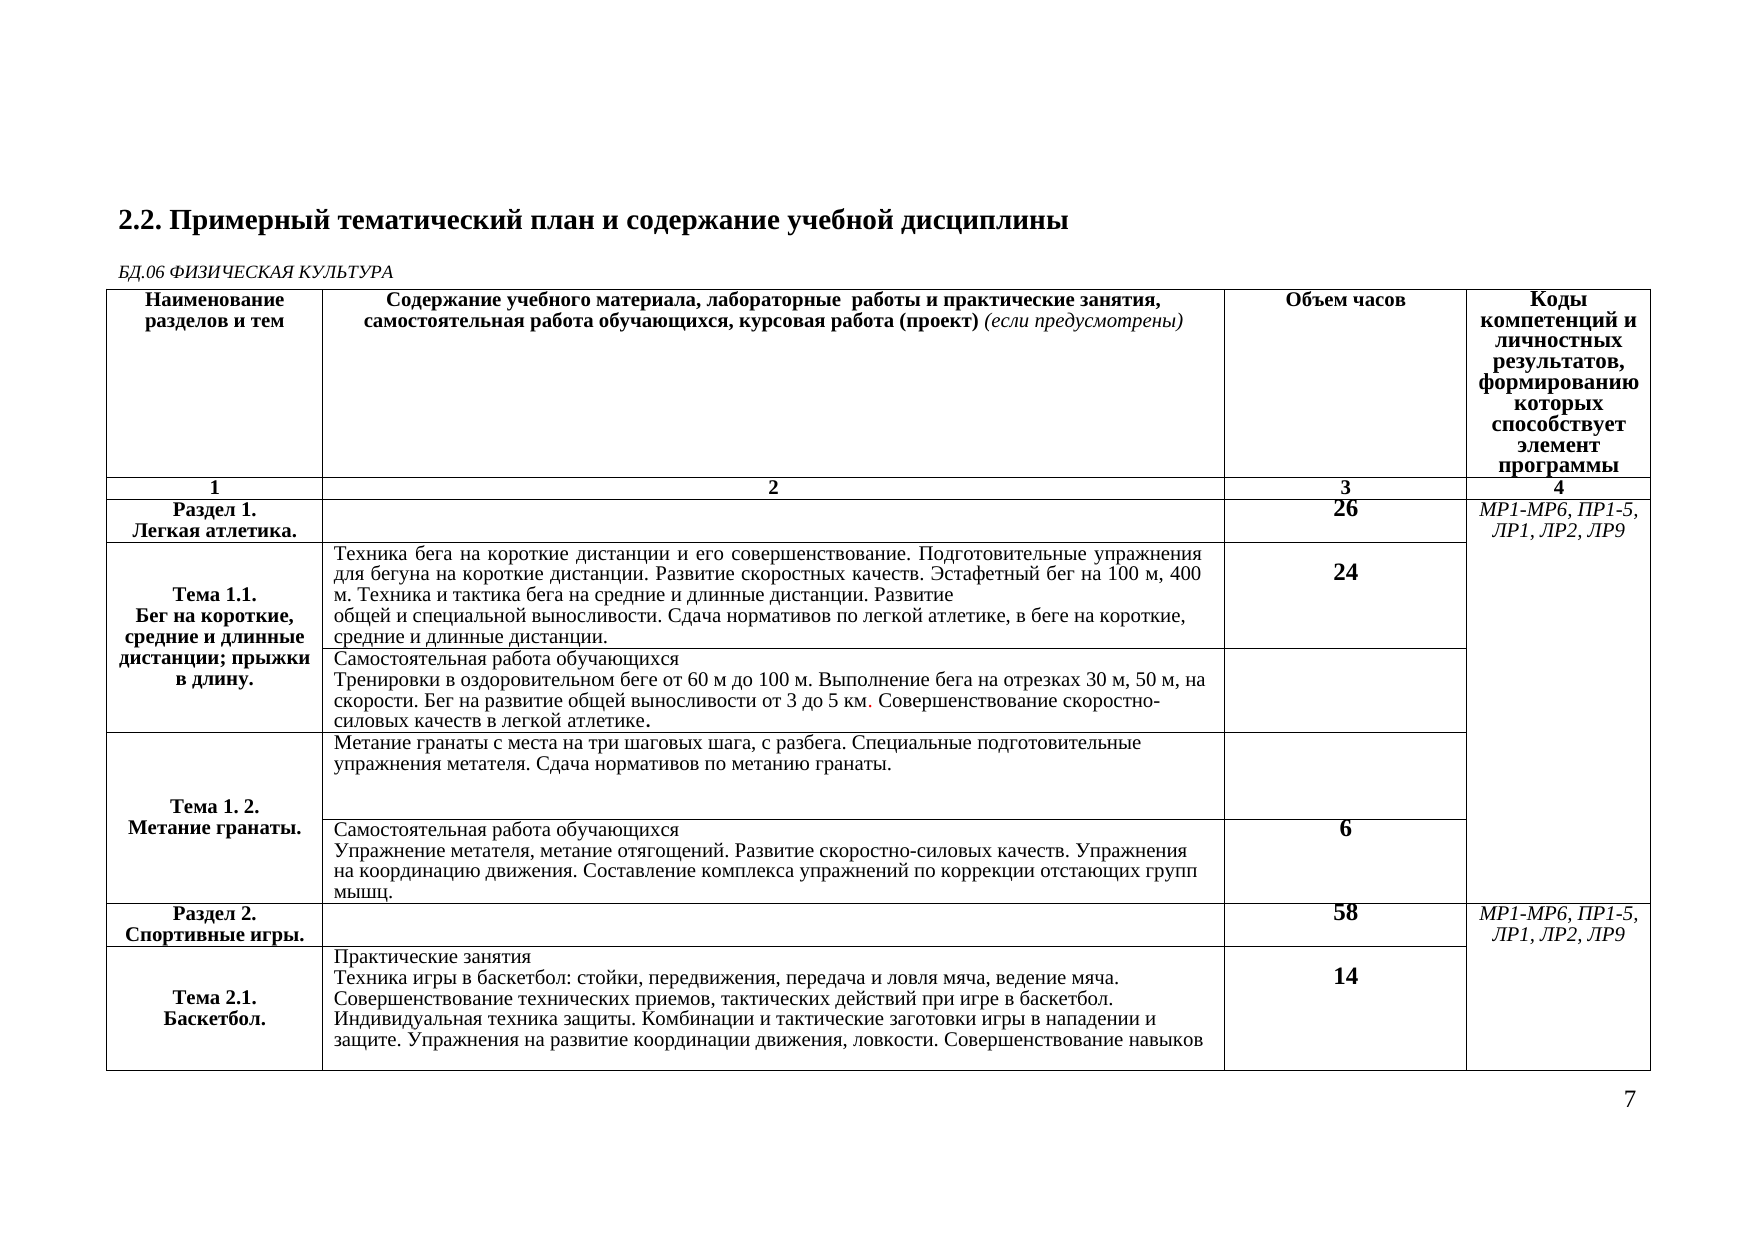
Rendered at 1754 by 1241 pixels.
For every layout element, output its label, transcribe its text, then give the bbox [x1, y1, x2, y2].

table_cell Раздел 1. Легкая атлетика. [107, 500, 322, 542]
table_cell Самостоятельная работа обучающихся Упражнение метателя, метание отягощений. Развитие скоростно-силовых качеств. Упражнения на координацию движения. Составление комплекса упражнений по коррекции отстающих групп мышц. [323, 820, 1224, 903]
table_cell Метание гранаты с места на три шаговых шага, с разбега. Специальные подготовительные упражнения метателя. Сдача нормативов по метанию гранаты. [323, 733, 1224, 818]
table_cell Раздел 2. Спортивные игры. [107, 904, 322, 946]
table_cell 24 [1225, 543, 1466, 648]
table_cell [1225, 649, 1466, 732]
table_cell Тема 1.1. Бег на короткие, средние и длинные дистанции; прыжки в длину. [107, 543, 322, 732]
table_cell МР1-МР6, ПР1-5, ЛР1, ЛР2, ЛР9 [1467, 500, 1650, 903]
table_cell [323, 947, 1224, 1070]
table_cell 2 [323, 478, 1224, 499]
table_cell Самостоятельная работа обучающихся Тренировки в оздоровительном беге от 60 м до 100 м. Выполнение бега на отрезках 30 м, 50 м, на скорости. Бег на развитие общей выносливости от 3 до 5 км. Совершенствование скоростно-силовых качеств в легкой атлетике. [323, 649, 1224, 732]
table_header Содержание учебного материала, лабораторные работы и практические занятия, самостоятельная работа обучающихся, курсовая работа (проект) (если предусмотрены) [323, 290, 1224, 477]
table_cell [107, 947, 322, 1070]
table_cell МР1-МР6, ПР1-5, ЛР1, ЛР2, ЛР9 [1467, 904, 1650, 1070]
subtitle 2.2. Примерный тематический план и содержание учебной дисциплины [118, 202, 1636, 236]
table_cell Техника бега на короткие дистанции и его совершенствование. Подготовительные упражнения для бегуна на короткие дистанции. Развитие скоростных качеств. Эстафетный бег на 100 м, 400 м. Техника и тактика бега на средние и длинные дистанции. Развитие общей и специальной выносливости. Сдача нормативов по легкой атлетике, в беге на короткие, средние и длинные дистанции. [323, 543, 1224, 648]
table_cell 3 [1225, 478, 1466, 499]
table_cell Тема 1. 2. Метание гранаты. [107, 733, 322, 903]
table_cell [1225, 733, 1466, 818]
table_cell 6 [1225, 820, 1466, 903]
table_cell [323, 904, 1224, 946]
subtitle БД.06 ФИЗИЧЕСКАЯ КУЛЬТУРА [118, 261, 1636, 282]
table_cell 4 [1467, 478, 1650, 499]
table_cell 26 [1225, 500, 1466, 542]
table_cell 14 [1225, 947, 1466, 1070]
table_cell 1 [107, 478, 322, 499]
table_cell 58 [1225, 904, 1466, 946]
table_header Объем часов [1225, 290, 1466, 477]
table_header Коды компетенций и личностных результатов, формированию которых способствует элемент программы [1467, 290, 1650, 477]
table_header Наименование разделов и тем [107, 290, 322, 477]
table_cell [323, 500, 1224, 542]
